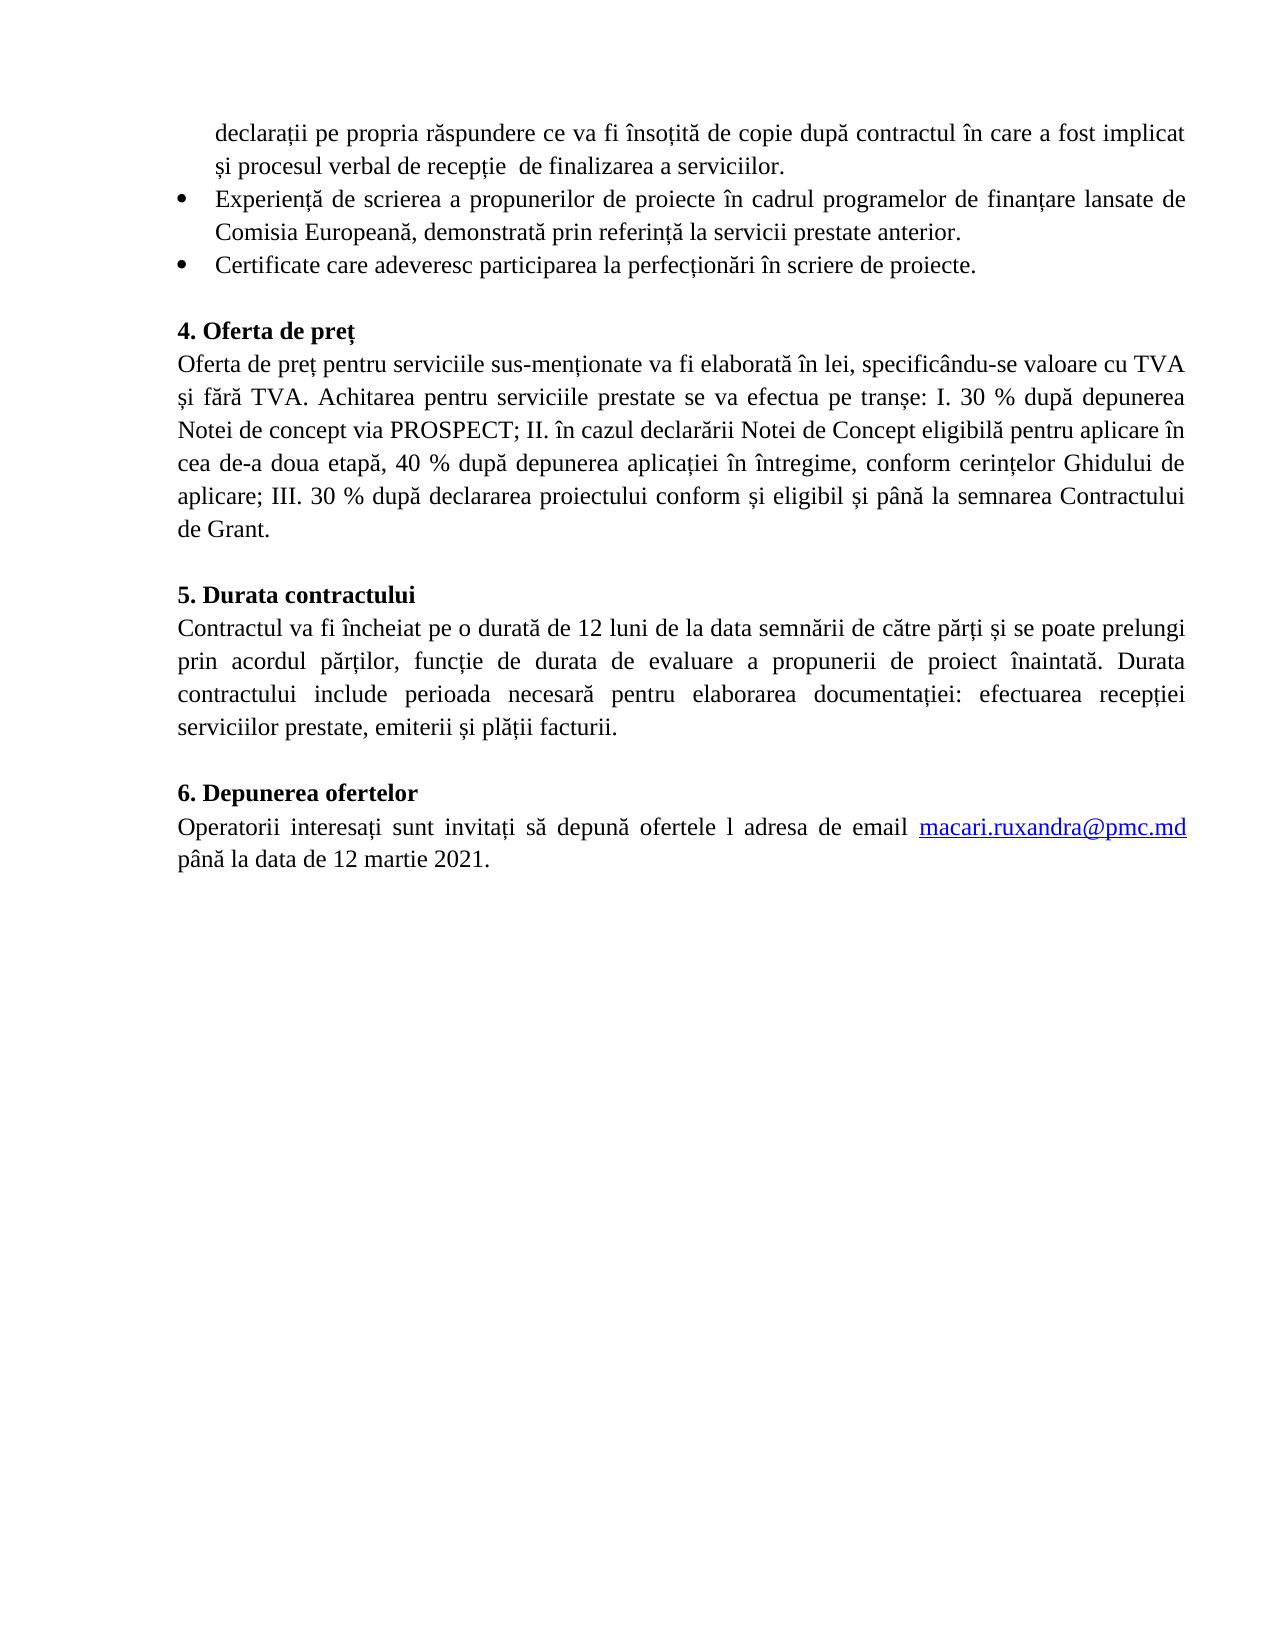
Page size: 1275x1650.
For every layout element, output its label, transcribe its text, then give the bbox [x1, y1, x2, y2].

text 5. Durata contractului [177, 580, 1186, 609]
list Certificate care adeveresc participarea la perfecționări în scriere de proiecte. [177, 250, 1186, 279]
text Operatorii interesați sunt invitați să depună ofertele l adresa de email macari.ruxandra@pmc.md până la data de 12 martie 2021. [177, 812, 1186, 873]
text 4. Oferta de preț [177, 316, 1186, 345]
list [177, 118, 1186, 180]
text Oferta de preț pentru serviciile sus-menționate va fi elaborată în lei, specificându-se valoare cu TVA și fără TVA. Achitarea pentru serviciile prestate se va efectua pe tranșe: I. 30 % după depunerea Notei de concept via PROSPECT; II. în cazul declarării Notei de Concept eligibilă pentru aplicare în cea de-a doua etapă, 40 % după depunerea aplicației în întregime, conform cerințelor Ghidului de aplicare; III. 30 % după declararea proiectului conform și eligibil și până la semnarea Contractului de Grant. [177, 349, 1186, 543]
list Experiență de scrierea a propunerilor de proiecte în cadrul programelor de finanțare lansate de Comisia Europeană, demonstrată prin referință la servicii prestate anterior. [177, 184, 1186, 246]
text 6. Depunerea ofertelor [177, 778, 1186, 807]
text Contractul va fi încheiat pe o durată de 12 luni de la data semnării de către părți și se poate prelungi prin acordul părților, funcție de durata de evaluare a propunerii de proiect înaintată. Durata contractului include perioada necesară pentru elaborarea documentației: efectuarea recepției serviciilor prestate, emiterii și plății facturii. [177, 613, 1186, 741]
